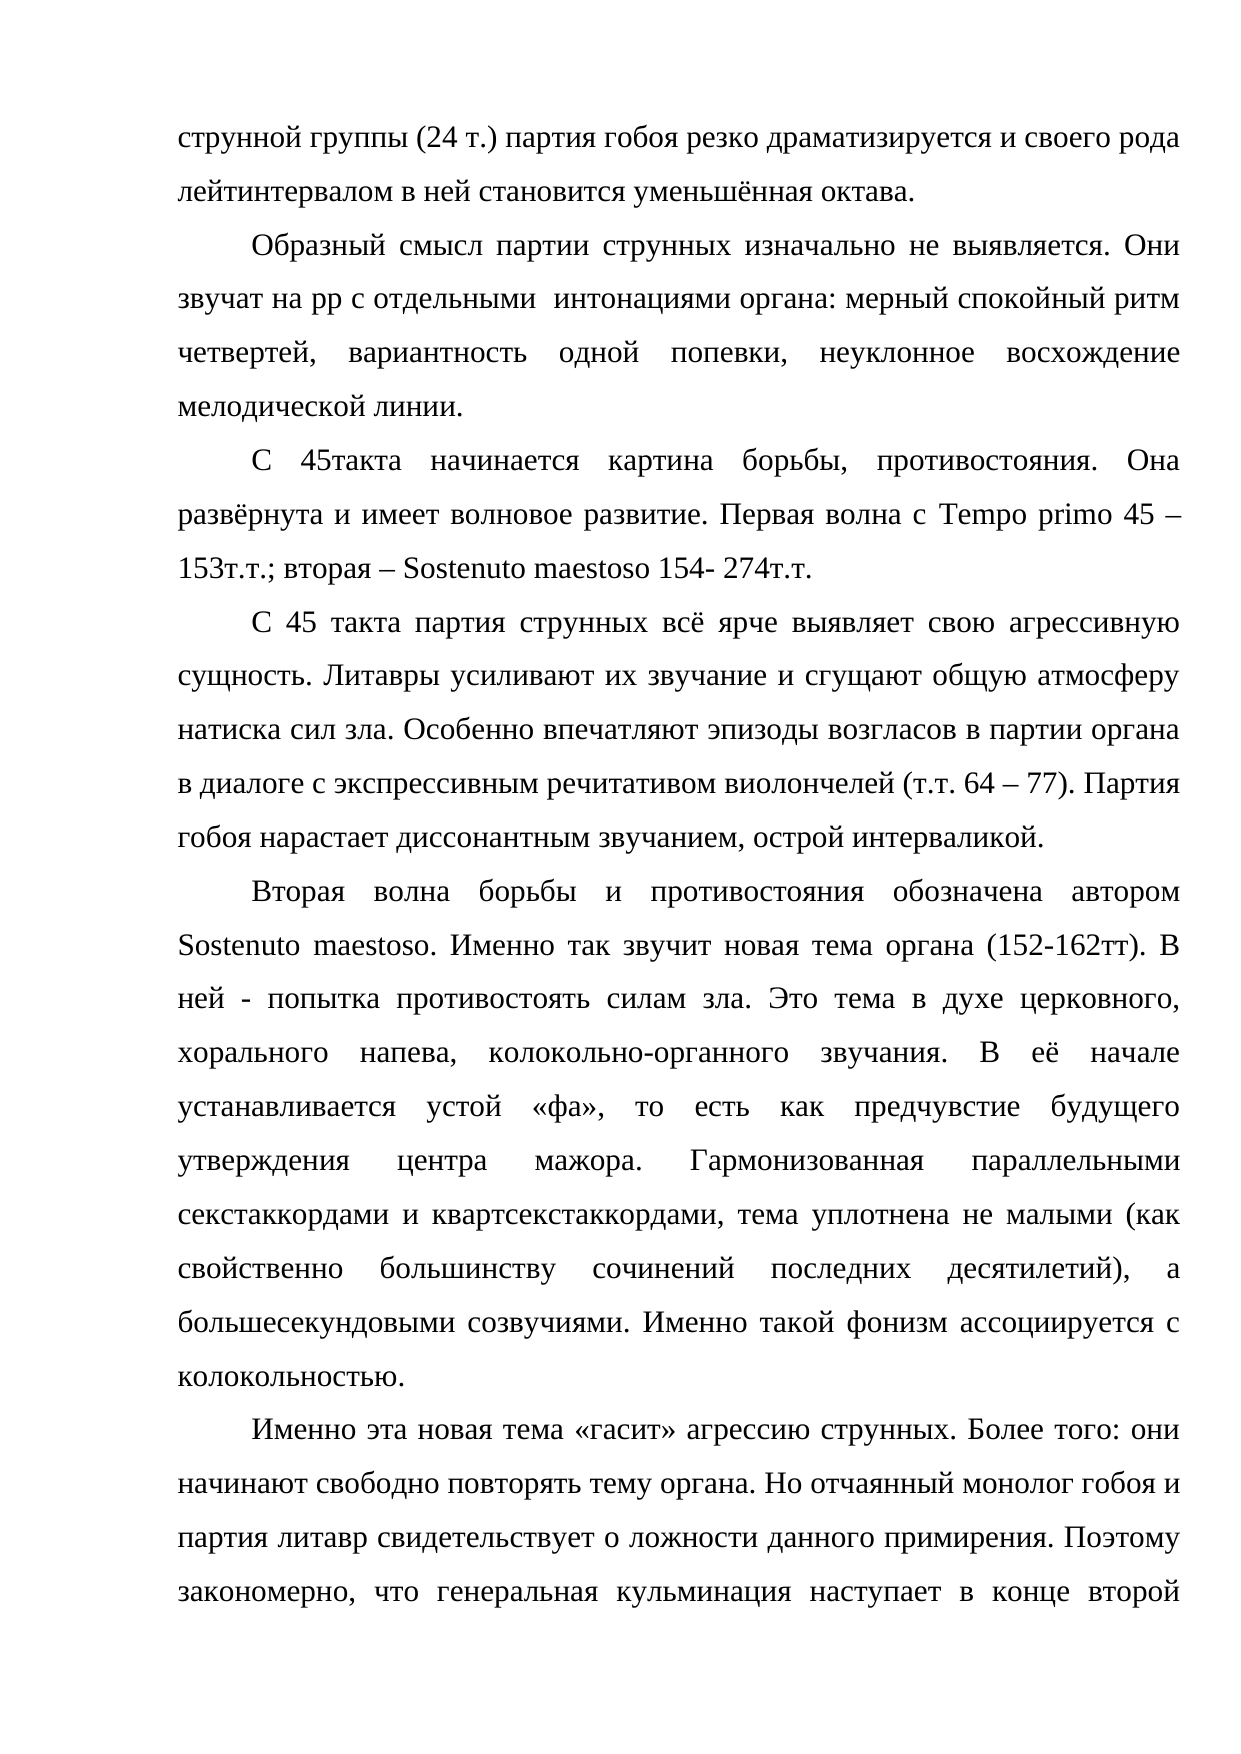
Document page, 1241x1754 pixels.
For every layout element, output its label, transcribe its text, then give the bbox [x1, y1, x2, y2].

text Вторая волна борьбы и противостояния обозначена автором Sostenuto maestoso. Именно так звучит новая тема органа (152-162тт). В ней - попытка противостоять силам зла. Это тема в духе церковного, хорального напева, колокольно-органного звучания. В её начале устанавливается устой «фа», то есть как предчувстие будущего утверждения центра мажора. Гармонизованная параллельными секстаккордами и квартсекстаккордами, тема уплотнена не малыми (как свойственно большинству сочинений последних десятилетий), а большесекундовыми созвучиями. Именно такой фонизм ассоциируется с колокольностью. [177, 872, 1181, 1393]
text С 45 такта партия струнных всё ярче выявляет свою агрессивную сущность. Литавры усиливают их звучание и сгущают общую атмосферу натиска сил зла. Особенно впечатляют эпизоды возгласов в партии органа в диалоге с экспрессивным речитативом виолончелей (т.т. 64 – 77). Партия гобоя нарастает диссонантным звучанием, острой интерваликой. [177, 603, 1181, 854]
text С 45такта начинается картина борьбы, противостояния. Она развёрнута и имеет волновое развитие. Первая волна с Tempo primo 45 – 153т.т.; вторая – Sostenuto maestoso 154- 274т.т. [177, 441, 1181, 585]
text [177, 1411, 1181, 1608]
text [177, 118, 1181, 208]
text Образный смысл партии струнных изначально не выявляется. Они звучат на pp с отдельными интонациями органа: мерный спокойный ритм четвертей, вариантность одной попевки, неуклонное восхождение мелодической линии. [177, 226, 1181, 423]
